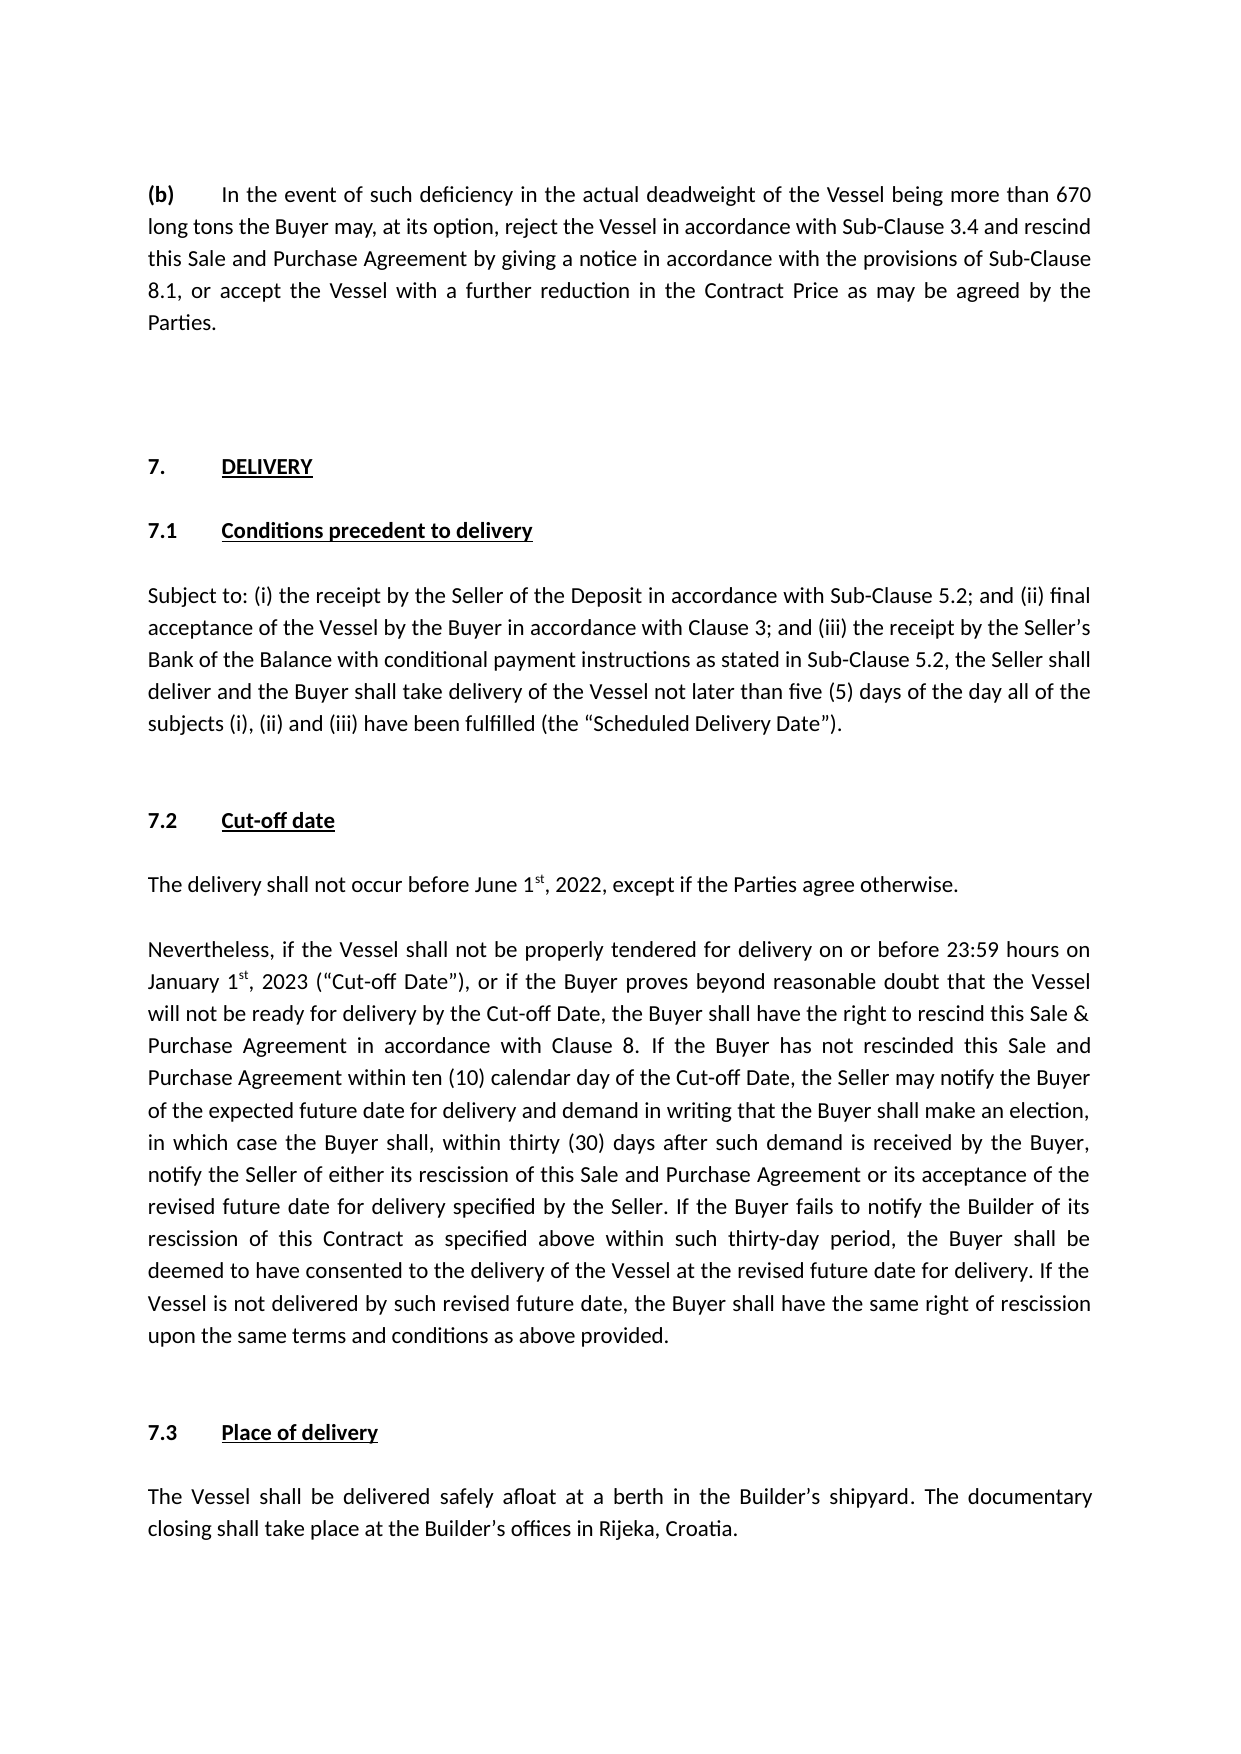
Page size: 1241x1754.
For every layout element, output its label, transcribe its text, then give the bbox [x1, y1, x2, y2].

text 7.3 Place of delivery [148, 1418, 1093, 1446]
text 7.1 Conditions precedent to delivery [148, 516, 1093, 544]
text 7. DELIVERY [148, 452, 1093, 480]
text Subject to: (i) the receipt by the Seller of the Deposit in accordance with Sub-Clause 5.2; and (ii) final acceptance of the Vessel by the Buyer in accordance with Clause 3; and (iii) the receipt by the Seller’s Bank of the Balance with conditional payment instructions as stated in Sub-Clause 5.2, the Seller shall deliver and the Buyer shall take delivery of the Vessel not later than five (5) days of the day all of the subjects (i), (ii) and (iii) have been fulfilled (the “Scheduled Delivery Date”). [148, 581, 1093, 737]
text The Vessel shall be delivered safely afloat at a berth in the Builder’s shipyard. The documentary closing shall take place at the Builder’s offices in Rijeka, Croatia. [148, 1482, 1093, 1542]
text Nevertheless, if the Vessel shall not be properly tendered for delivery on or before 23:59 hours on January 1st, 2023 (“Cut-off Date”), or if the Buyer proves beyond reasonable doubt that the Vessel will not be ready for delivery by the Cut-off Date, the Buyer shall have the right to rescind this Sale & Purchase Agreement in accordance with Clause 8. If the Buyer has not rescinded this Sale and Purchase Agreement within ten (10) calendar day of the Cut-off Date, the Seller may notify the Buyer of the expected future date for delivery and demand in writing that the Buyer shall make an election, in which case the Buyer shall, within thirty (30) days after such demand is received by the Buyer, notify the Seller of either its rescission of this Sale and Purchase Agreement or its acceptance of the revised future date for delivery specified by the Seller. If the Buyer fails to notify the Builder of its rescission of this Contract as specified above within such thirty-day period, the Buyer shall be deemed to have consented to the delivery of the Vessel at the revised future date for delivery. If the Vessel is not delivered by such revised future date, the Buyer shall have the same right of rescission upon the same terms and conditions as above provided. [148, 935, 1093, 1349]
text 7.2 Cut-off date [148, 806, 1093, 834]
list (b) In the event of such deficiency in the actual deadweight of the Vessel being more than 670 long tons the Buyer may, at its option, reject the Vessel in accordance with Sub-Clause 3.4 and rescind this Sale and Purchase Agreement by giving a notice in accordance with the provisions of Sub-Clause 8.1, or accept the Vessel with a further reduction in the Contract Price as may be agreed by the Parties. [148, 180, 1093, 337]
text The delivery shall not occur before June 1st, 2022, except if the Parties agree otherwise. [148, 870, 1093, 898]
